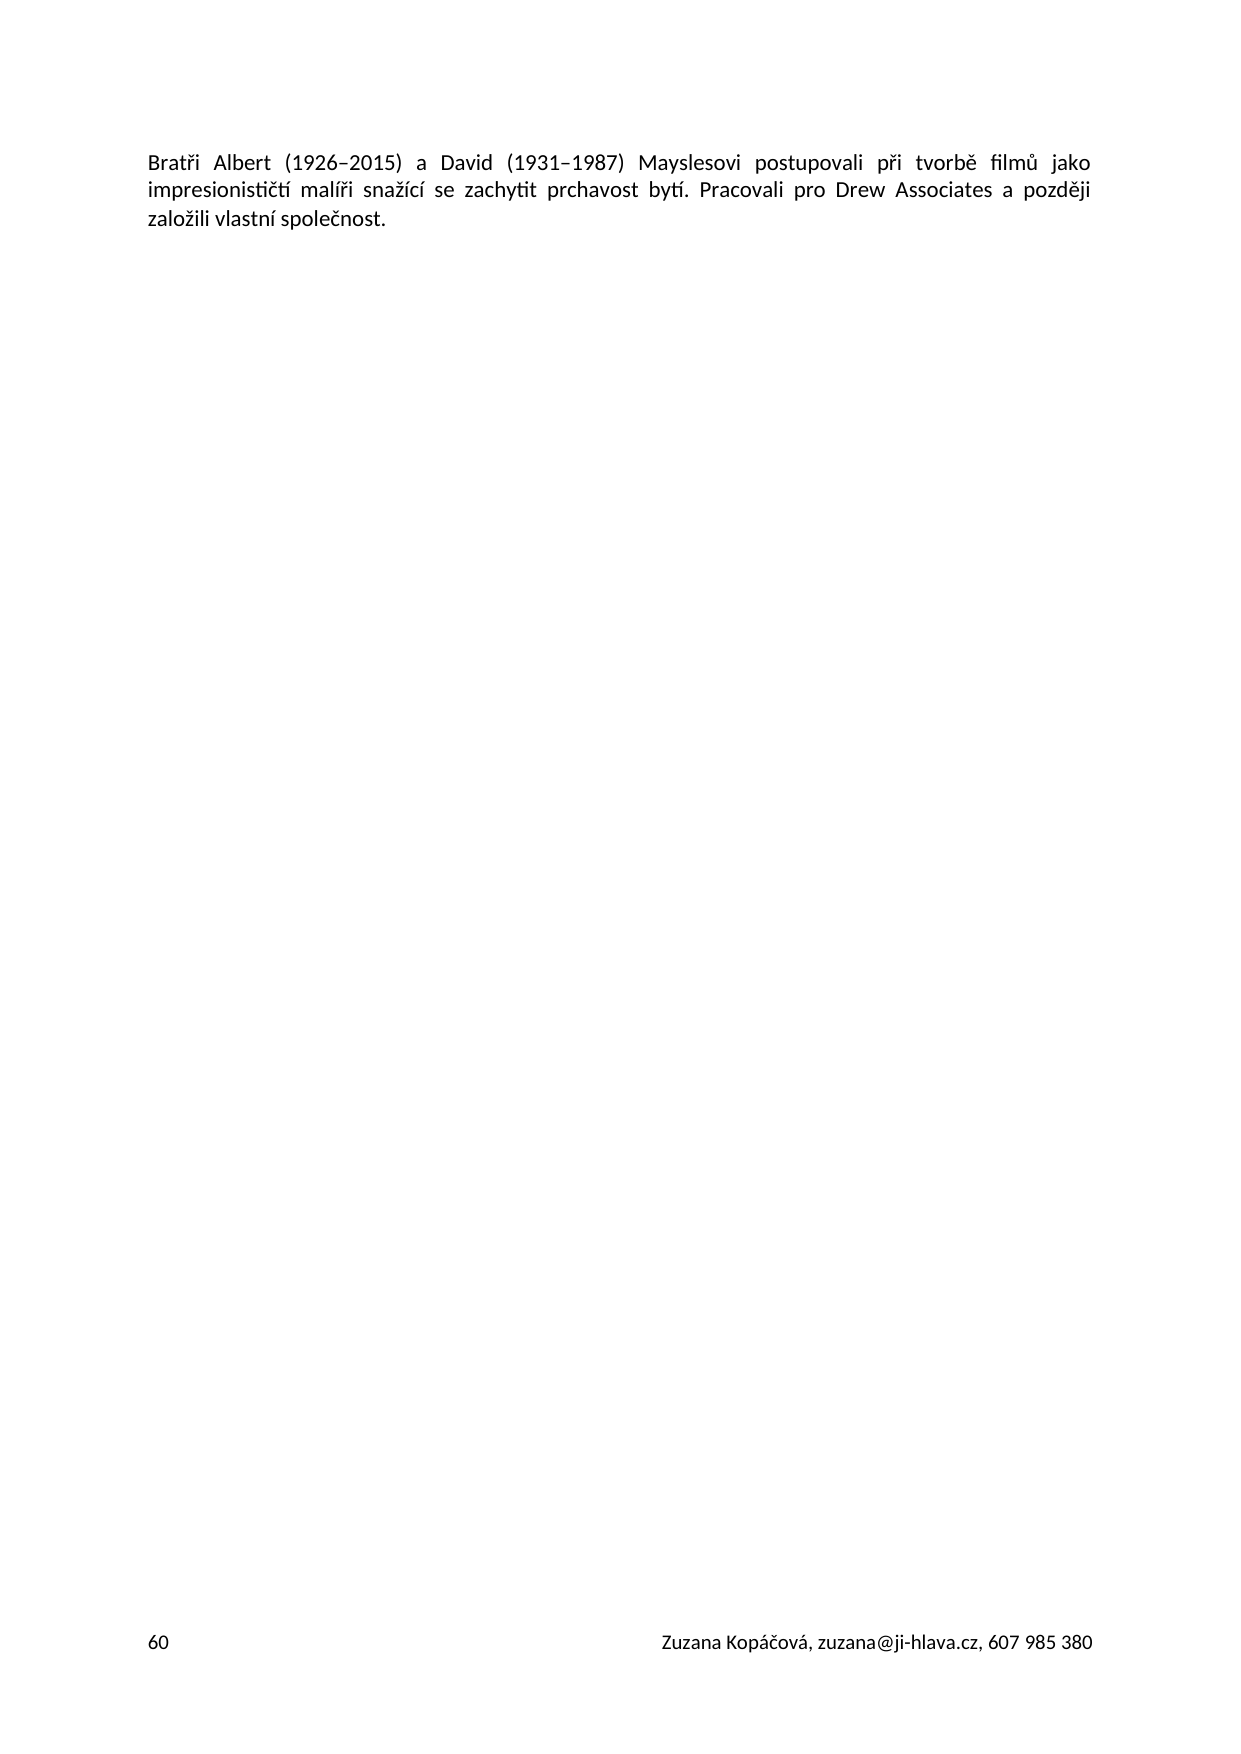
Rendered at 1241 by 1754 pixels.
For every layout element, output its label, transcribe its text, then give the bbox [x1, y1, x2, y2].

text Bratři Albert (1926–2015) a David (1931–1987) Mayslesovi postupovali při tvorbě filmů jako impresionističtí malíři snažící se zachytit prchavost bytí. Pracovali pro Drew Associates a později založili vlastní společnost. [148, 148, 1093, 232]
